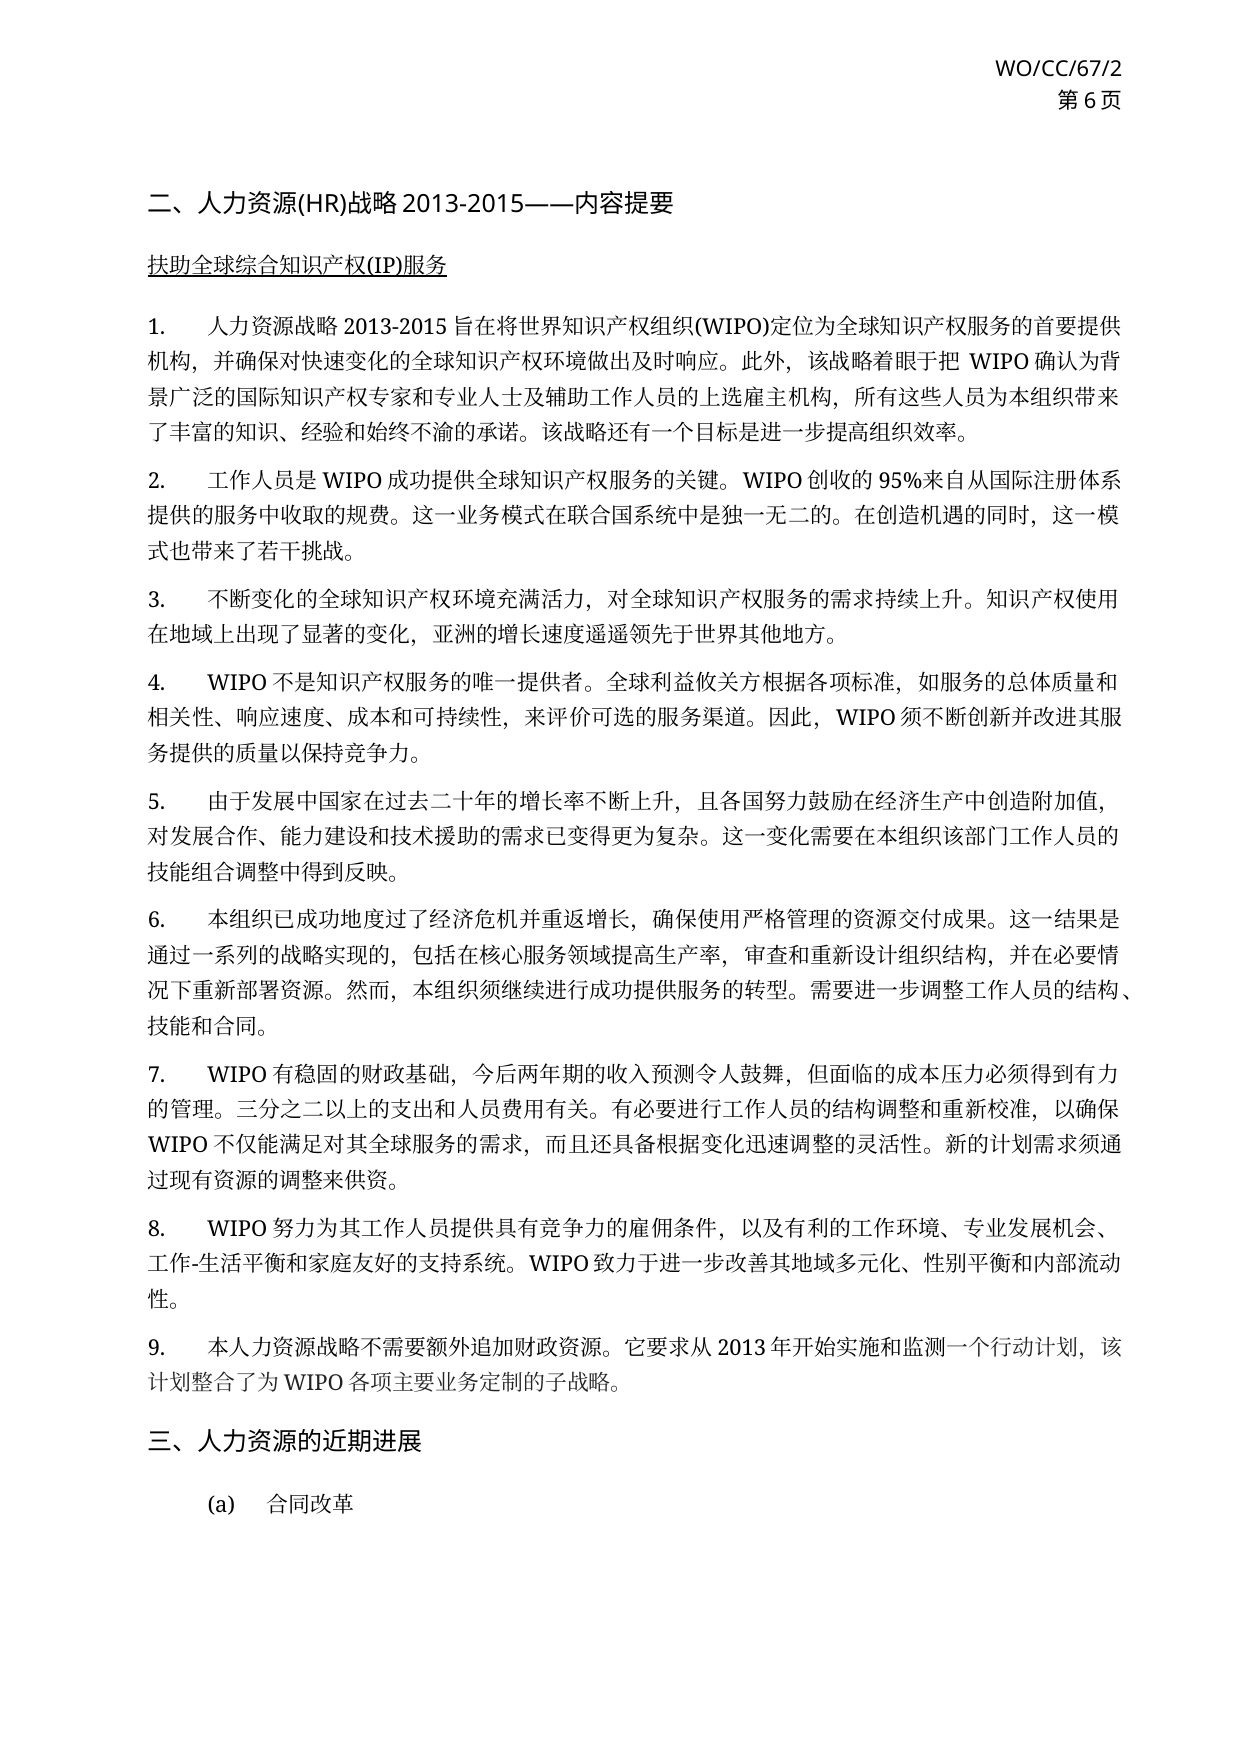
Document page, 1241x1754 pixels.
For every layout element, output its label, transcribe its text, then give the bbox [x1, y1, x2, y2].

list 由于发展中国家在过去二十年的增长率不断上升，且各国努力鼓励在经济生产中创造附加值，对发展合作、能力建设和技术援助的需求已变得更为复杂。这一变化需要在本组织该部门工作人员的技能组合调整中得到反映。 [148, 780, 1122, 886]
list 工作人员是WIPO成功提供全球知识产权服务的关键。WIPO创收的95%来自从国际注册体系提供的服务中收取的规费。这一业务模式在联合国系统中是独一无二的。在创造机遇的同时，这一模式也带来了若干挑战。 [148, 459, 1122, 565]
text 三、人力资源的近期进展 [148, 1422, 1122, 1458]
list 不断变化的全球知识产权环境充满活力，对全球知识产权服务的需求持续上升。知识产权使用在地域上出现了显著的变化，亚洲的增长速度遥遥领先于世界其他地方。 [148, 578, 1122, 649]
text 二、人力资源(HR)战略2013-2015――内容提要 [148, 183, 1122, 219]
list WIPO有稳固的财政基础，今后两年期的收入预测令人鼓舞，但面临的成本压力必须得到有力的管理。三分之二以上的支出和人员费用有关。有必要进行工作人员的结构调整和重新校准，以确保WIPO不仅能满足对其全球服务的需求，而且还具备根据变化迅速调整的灵活性。新的计划需求须通过现有资源的调整来供资。 [148, 1053, 1122, 1194]
list 合同改革 [207, 1483, 1122, 1518]
list 本组织已成功地度过了经济危机并重返增长，确保使用严格管理的资源交付成果。这一结果是通过一系列的战略实现的，包括在核心服务领域提高生产率，审查和重新设计组织结构，并在必要情况下重新部署资源。然而，本组织须继续进行成功提供服务的转型。需要进一步调整工作人员的结构、技能和合同。 [148, 899, 1122, 1040]
list 本人力资源战略不需要额外追加财政资源。它要求从2013年开始实施和监测一个行动计划，该计划整合了为WIPO各项主要业务定制的子战略。 [148, 1326, 1122, 1397]
list WIPO不是知识产权服务的唯一提供者。全球利益攸关方根据各项标准，如服务的总体质量和相关性、响应速度、成本和可持续性，来评价可选的服务渠道。因此，WIPO须不断创新并改进其服务提供的质量以保持竞争力。 [148, 661, 1122, 767]
list 人力资源战略2013-2015旨在将世界知识产权组织(WIPO)定位为全球知识产权服务的首要提供机构，并确保对快速变化的全球知识产权环境做出及时响应。此外，该战略着眼于把WIPO确认为背景广泛的国际知识产权专家和专业人士及辅助工作人员的上选雇主机构，所有这些人员为本组织带来了丰富的知识、经验和始终不渝的承诺。该战略还有一个目标是进一步提高组织效率。 [148, 305, 1122, 447]
text 扶助全球综合知识产权(IP)服务 [148, 244, 1122, 280]
list WIPO努力为其工作人员提供具有竞争力的雇佣条件，以及有利的工作环境、专业发展机会、工作-生活平衡和家庭友好的支持系统。WIPO致力于进一步改善其地域多元化、性别平衡和内部流动性。 [148, 1207, 1122, 1313]
